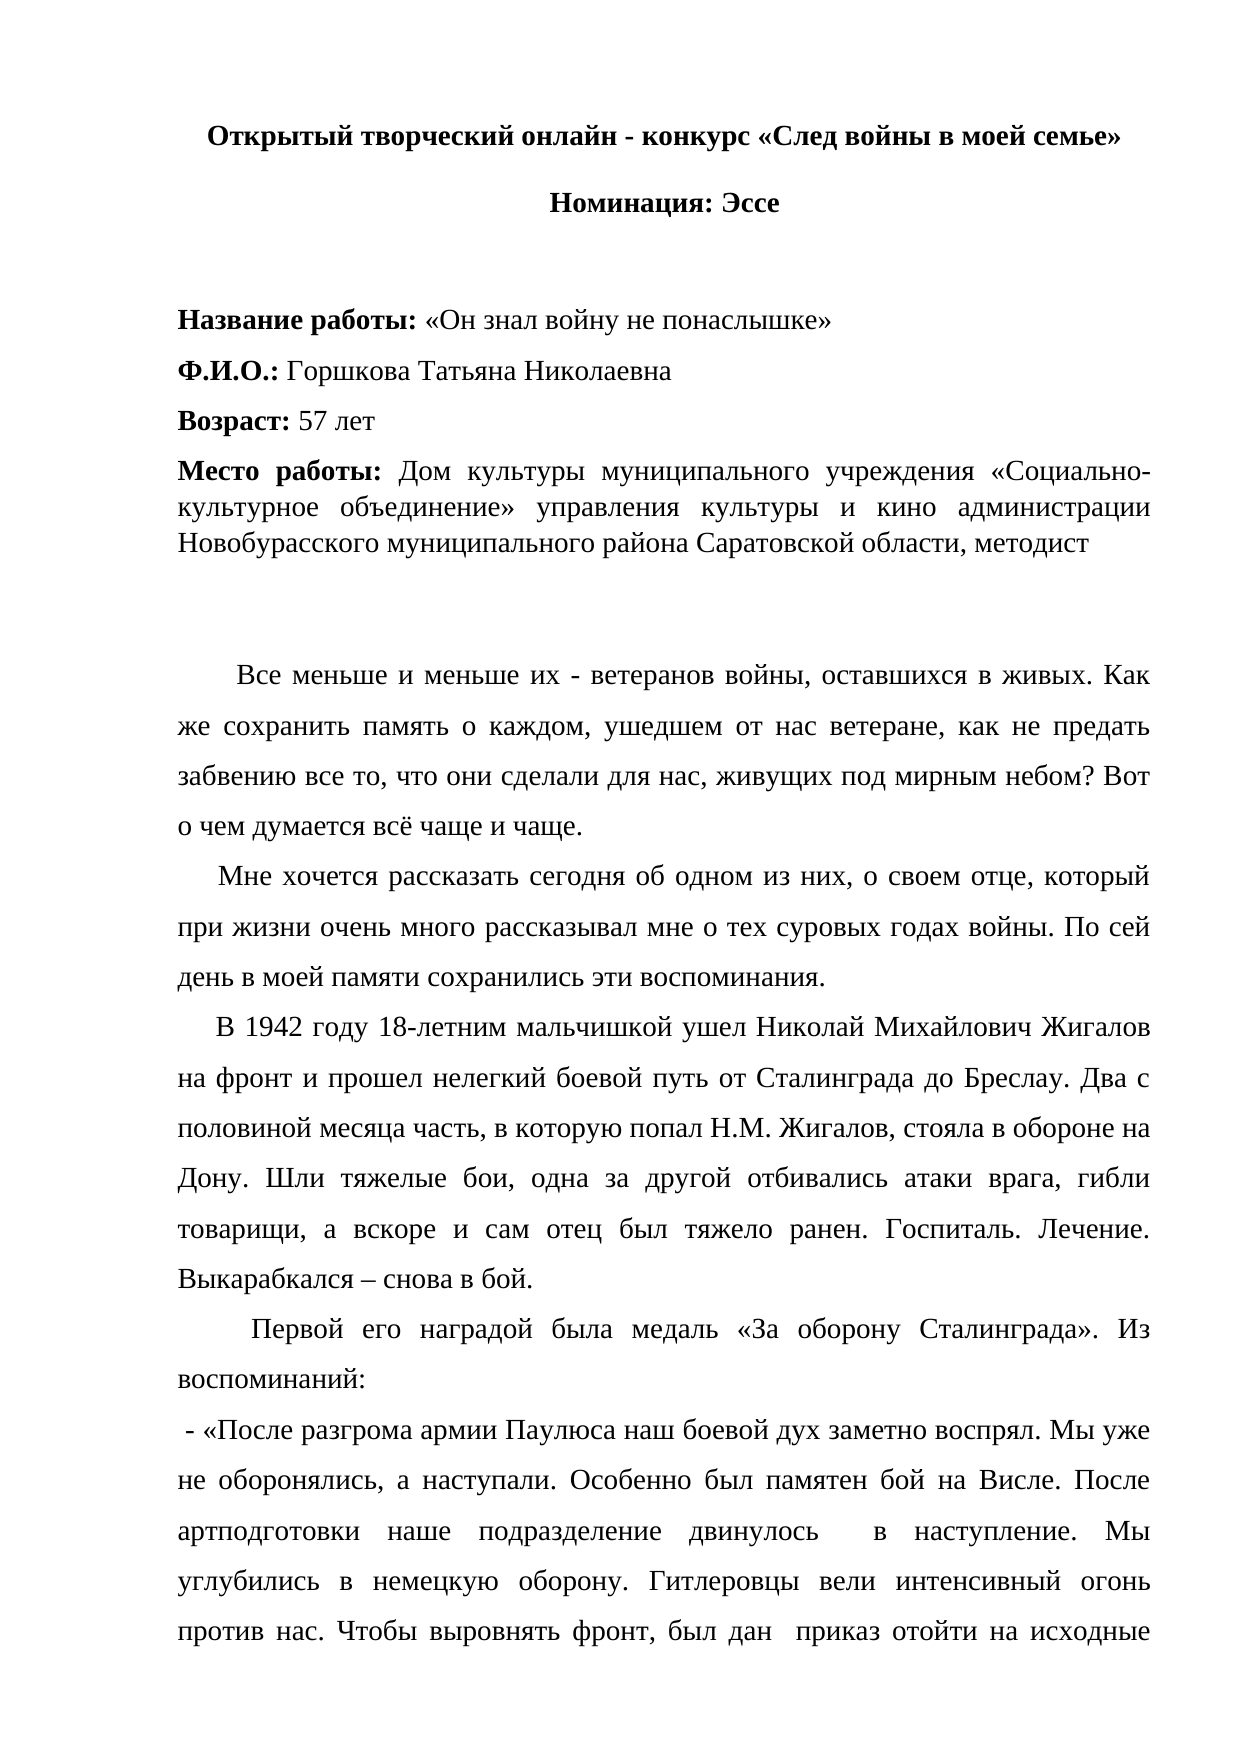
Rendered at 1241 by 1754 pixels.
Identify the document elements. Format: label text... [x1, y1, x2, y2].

text Название работы: «Он знал войну не понаслышке» [177, 302, 1152, 336]
text Ф.И.О.: Горшкова Татьяна Николаевна [177, 353, 1152, 386]
text Первой его наградой была медаль «За оборону Сталинграда». Из воспоминаний: [177, 1311, 1152, 1395]
text В 1942 году 18-летним мальчишкой ушел Николай Михайлович Жигалов на фронт и прошел нелегкий боевой путь от Сталинграда до Бреслау. Два с половиной месяца часть, в которую попал Н.М. Жигалов, стояла в обороне на Дону. Шли тяжелые бои, одна за другой отбивались атаки врага, гибли товарищи, а вскоре и сам отец был тяжело ранен. Госпиталь. Лечение. Выкарабкался – снова в бой. [177, 1009, 1152, 1294]
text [177, 1412, 1152, 1647]
text Открытый творческий онлайн - конкурс «След войны в моей семье» [177, 118, 1152, 152]
text Все меньше и меньше их - ветеранов войны, оставшихся в живых. Как же сохранить память о каждом, ушедшем от нас ветеране, как не предать забвению все то, что они сделали для нас, живущих под мирным небом? Вот о чем думается всё чаще и чаще. [177, 657, 1152, 842]
text Возраст: 57 лет [177, 403, 1152, 437]
text Номинация: Эссе [177, 185, 1152, 219]
text Мне хочется рассказать сегодня об одном из них, о своем отце, который при жизни очень много рассказывал мне о тех суровых годах войны. По сей день в моей памяти сохранились эти воспоминания. [177, 858, 1152, 993]
text Место работы: Дом культуры муниципального учреждения «Социально-культурное объединение» управления культуры и кино администрации Новобурасского муниципального района Саратовской области, методист [177, 453, 1152, 559]
